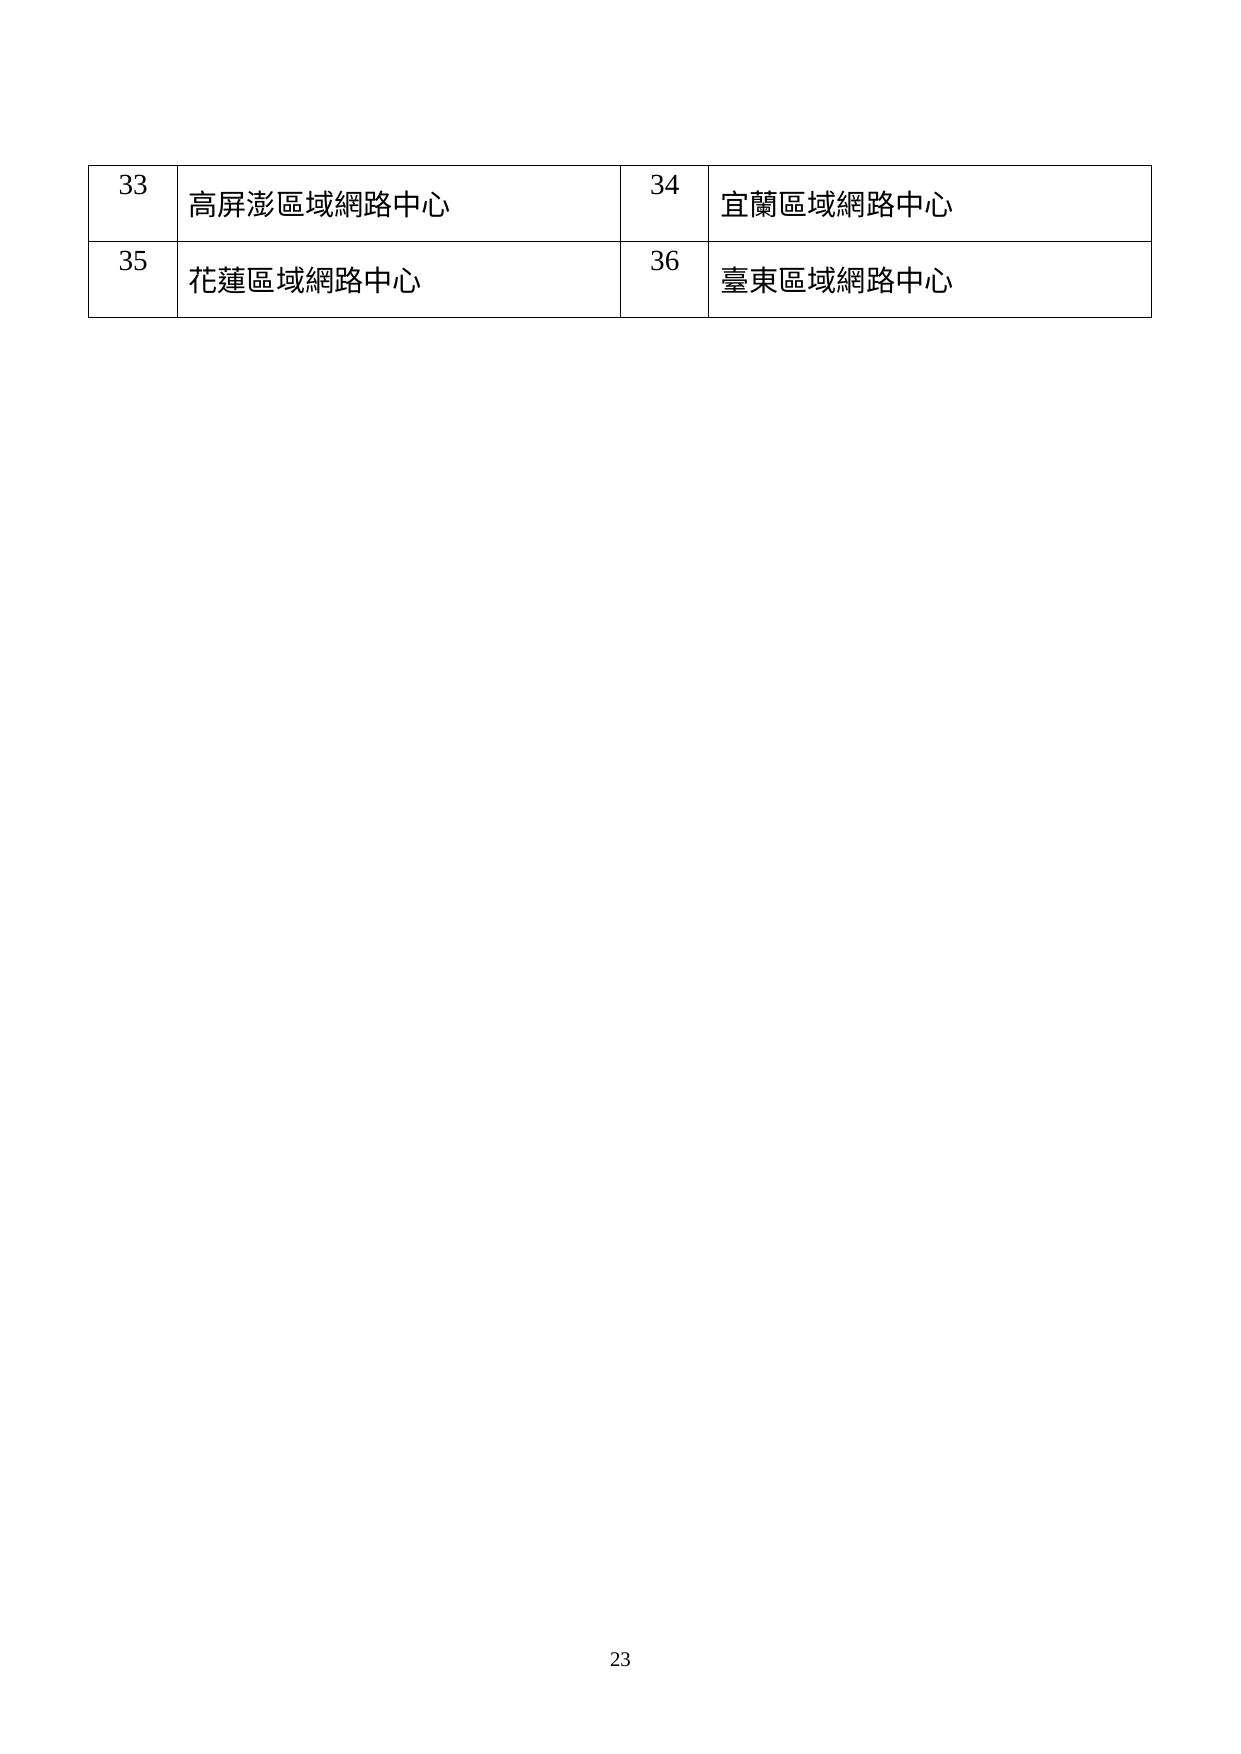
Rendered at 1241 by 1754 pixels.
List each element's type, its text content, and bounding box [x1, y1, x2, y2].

table_cell 35 [89, 242, 177, 317]
table_cell 高屏澎區域網路中心 [178, 166, 620, 241]
table_cell 宜蘭區域網路中心 [709, 166, 1151, 241]
table_cell 34 [621, 166, 708, 241]
table_cell 臺東區域網路中心 [709, 242, 1151, 317]
table_cell 36 [621, 242, 708, 317]
table_cell 33 [89, 166, 177, 241]
table_cell 花蓮區域網路中心 [178, 242, 620, 317]
